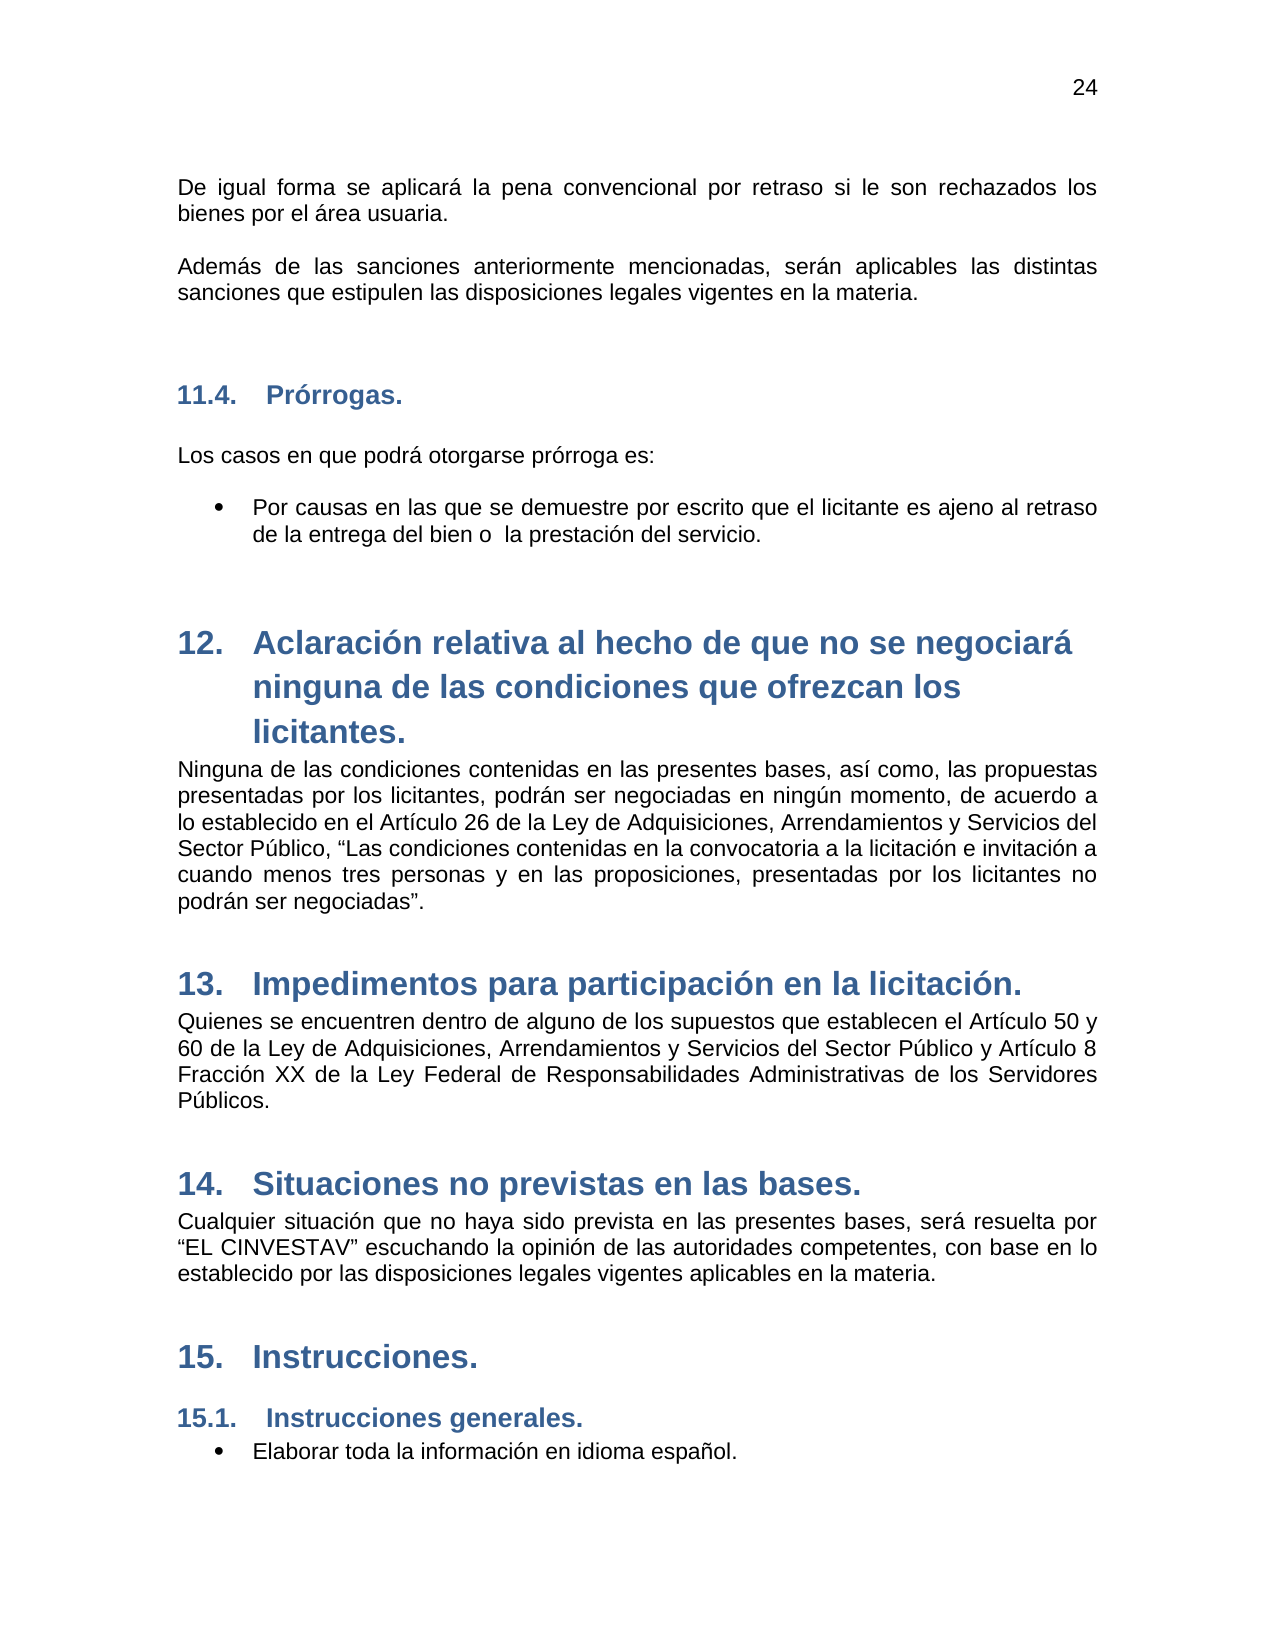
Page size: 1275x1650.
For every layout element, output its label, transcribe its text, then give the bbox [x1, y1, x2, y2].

subtitle Impedimentos para participación en la licitación. [177, 964, 1098, 1002]
text Los casos en que podrá otorgarse prórroga es: [177, 442, 1098, 468]
subtitle Instrucciones generales. [177, 1402, 1098, 1433]
text Además de las sanciones anteriormente mencionadas, serán aplicables las distintas sanciones que estipulen las disposiciones legales vigentes en la materia. [177, 253, 1098, 306]
list Por causas en las que se demuestre por escrito que el licitante es ajeno al retraso de la entrega del bien o la prestación del servicio. [215, 494, 1098, 547]
text De igual forma se aplicará la pena convencional por retraso si le son rechazados los bienes por el área usuaria. [177, 174, 1098, 227]
subtitle Situaciones no previstas en las bases. [177, 1163, 1098, 1202]
subtitle Aclaración relativa al hecho de que no se negociará ninguna de las condiciones que ofrezcan los licitantes. [177, 623, 1098, 750]
subtitle Instrucciones. [177, 1337, 1098, 1375]
subtitle Prórrogas. [177, 379, 1098, 411]
text Ninguna de las condiciones contenidas en las presentes bases, así como, las propuestas presentadas por los licitantes, podrán ser negociadas en ningún momento, de acuerdo a lo establecido en el Artículo 26 de de Adquisiciones, Arrendamientos y Servicios del Sector Público, “Las condiciones contenidas en la convocatoria a la licitación e invitación a cuando menos tres personas y en las proposiciones, presentadas por los licitantes no podrán ser negociadas”. [177, 756, 1098, 914]
text Quienes se encuentren dentro de alguno de los supuestos que establecen el Artículo 50 y 60 de de Adquisiciones, Arrendamientos y Servicios del Sector Público y Artículo 8 Fracción XX de de Responsabilidades Administrativas de los Servidores Públicos. [177, 1008, 1098, 1113]
text Cualquier situación que no haya sido prevista en las presentes bases, será resuelta por “EL CINVESTAV” escuchando la opinión de las autoridades competentes, con base en lo establecido por las disposiciones legales vigentes aplicables en la materia. [177, 1208, 1098, 1287]
list Elaborar toda la información en idioma español. [215, 1438, 1098, 1464]
